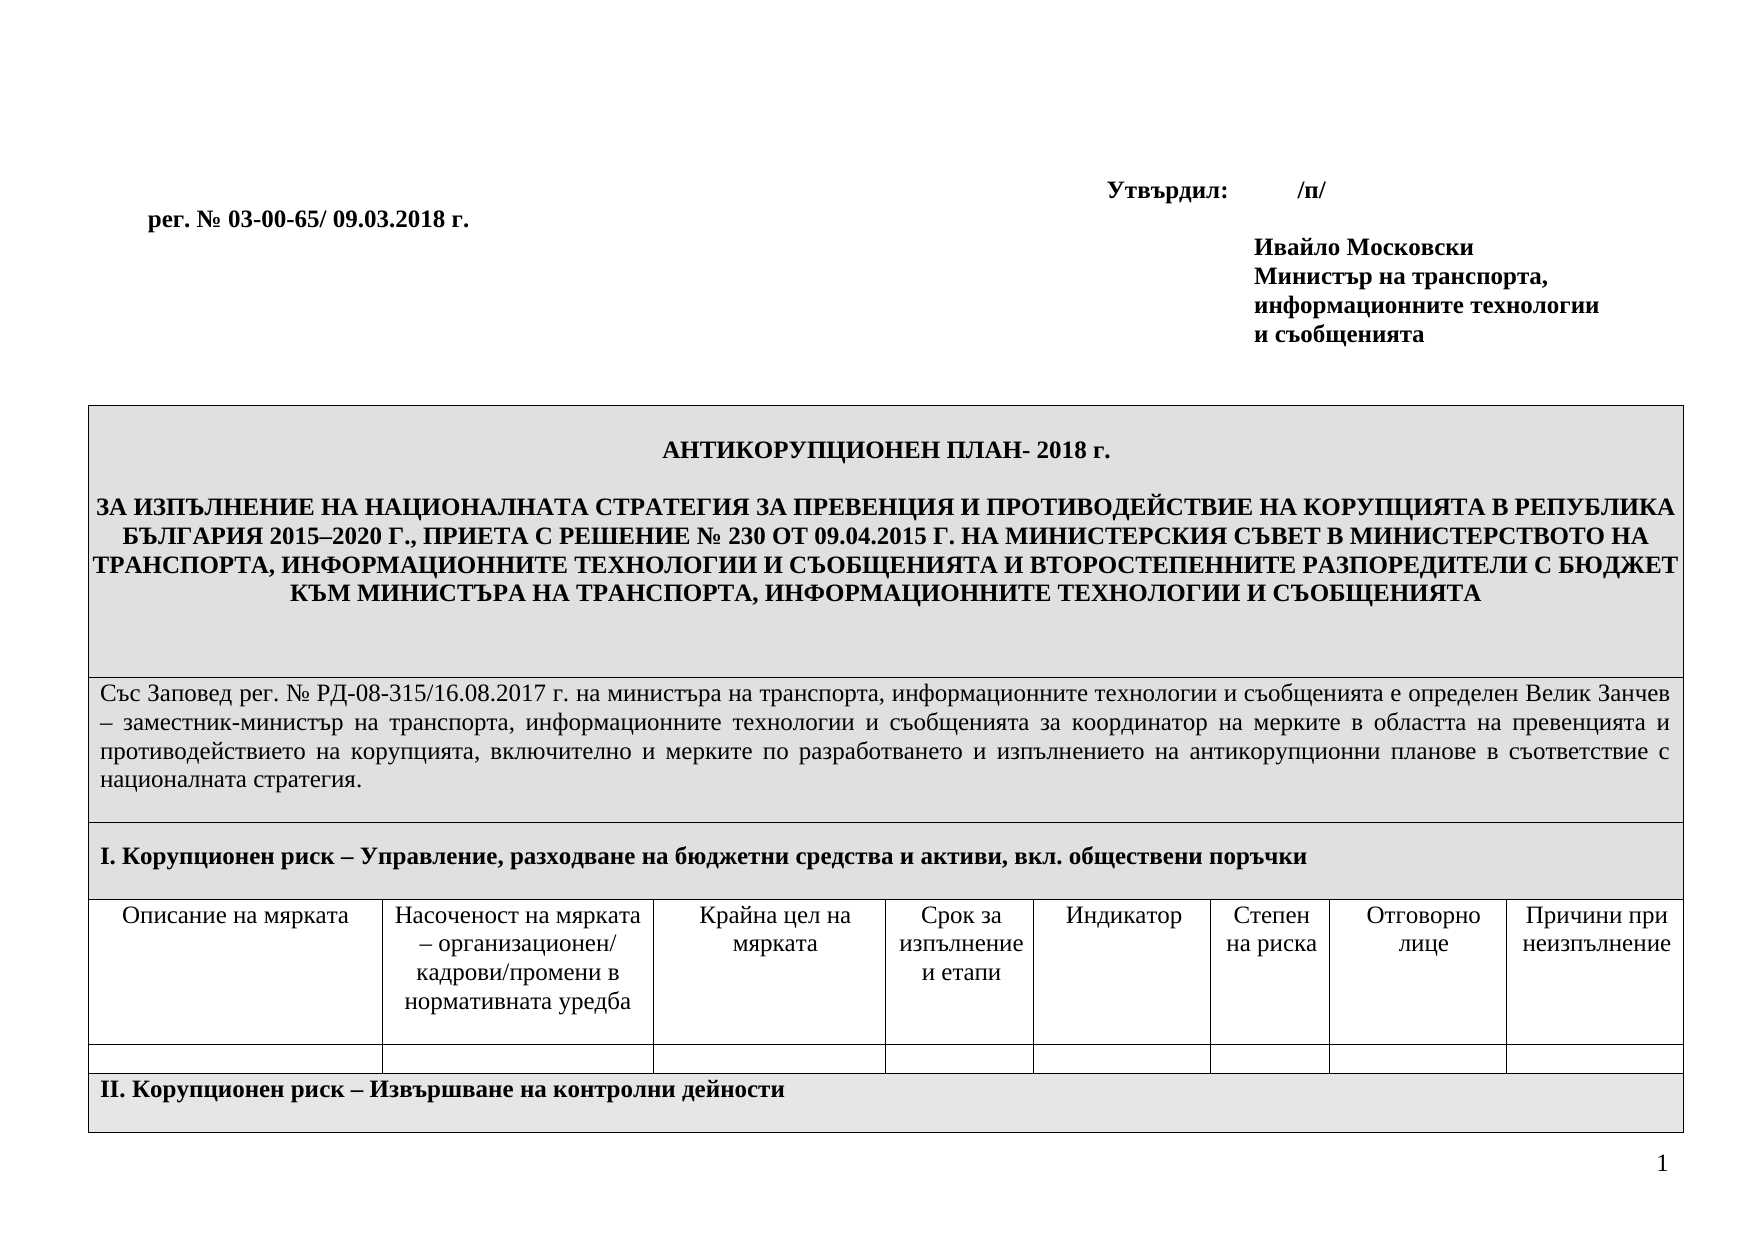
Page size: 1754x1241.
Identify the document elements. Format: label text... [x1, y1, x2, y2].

table_cell II. Корупционен риск – Извършване на контролни дейности [89, 1074, 1683, 1132]
table_cell [1034, 1045, 1210, 1073]
table_cell [886, 1045, 1033, 1073]
table_cell Индикатор [1034, 900, 1210, 1043]
table_cell Описание на мярката [89, 900, 382, 1043]
text рег. № 03-00-65/ 09.03.2018 г. [148, 204, 1668, 232]
table_cell [1507, 1045, 1683, 1073]
text Утвърдил: /п/ [1106, 175, 1668, 204]
table_cell Със Заповед рег. № РД-08-315/16.08.2017 г. на министъра на транспорта, информационните технологии и съобщенията е определен Велик Занчев – заместник-министър на транспорта, информационните технологии и съобщенията за координатор на мерките в областта на превенцията и противодействието на корупцията, включително и мерките по разработването и изпълнението на антикорупционни планове в съответствие с националната стратегия. [89, 678, 1683, 822]
table_cell [1211, 1045, 1329, 1073]
text Ивайло Московски [1180, 232, 1668, 261]
table_cell I. Корупционен риск – Управление, разходване на бюджетни средства и активи, вкл. обществени поръчки [89, 823, 1683, 899]
table_header АНТИКОРУПЦИОНЕН ПЛАН- 2018 г. ЗА ИЗПЪЛНЕНИЕ НА НАЦИОНАЛНАТА СТРАТЕГИЯ ЗА ПРЕВЕНЦИЯ И ПРОТИВОДЕЙСТВИЕ НА КОРУПЦИЯТА В РЕПУБЛИКА БЪЛГАРИЯ 2015–2020 Г., ПРИЕТА С РЕШЕНИЕ № 230 ОТ 09.04.2015 Г. НА МИНИСТЕРСКИЯ СЪВЕТ В МИНИСТЕРСТВОТО НА ТРАНСПОРТА, ИНФОРМАЦИОННИТЕ ТЕХНОЛОГИИ И СЪОБЩЕНИЯТА И ВТОРОСТЕПЕННИТЕ РАЗПОРЕДИТЕЛИ С БЮДЖЕТ КЪМ МИНИСТЪРА НА ТРАНСПОРТА, ИНФОРМАЦИОННИТЕ ТЕХНОЛОГИИ И СЪОБЩЕНИЯТА [89, 406, 1683, 677]
table_cell Крайна цел на мярката [654, 900, 885, 1043]
table_cell Срок за изпълнение и етапи [886, 900, 1033, 1043]
table_cell Отговорно лице [1330, 900, 1506, 1043]
text Министър на транспорта, [1254, 261, 1668, 290]
table_cell Степен на риска [1211, 900, 1329, 1043]
table_cell [1330, 1045, 1506, 1073]
text и съобщенията [1180, 319, 1668, 347]
table_cell [89, 1045, 382, 1073]
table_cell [383, 900, 653, 1043]
table_cell [654, 1045, 885, 1073]
table_cell [383, 1045, 653, 1073]
table_cell Причини при неизпълнение [1507, 900, 1683, 1043]
text информационните технологии [1180, 290, 1668, 319]
